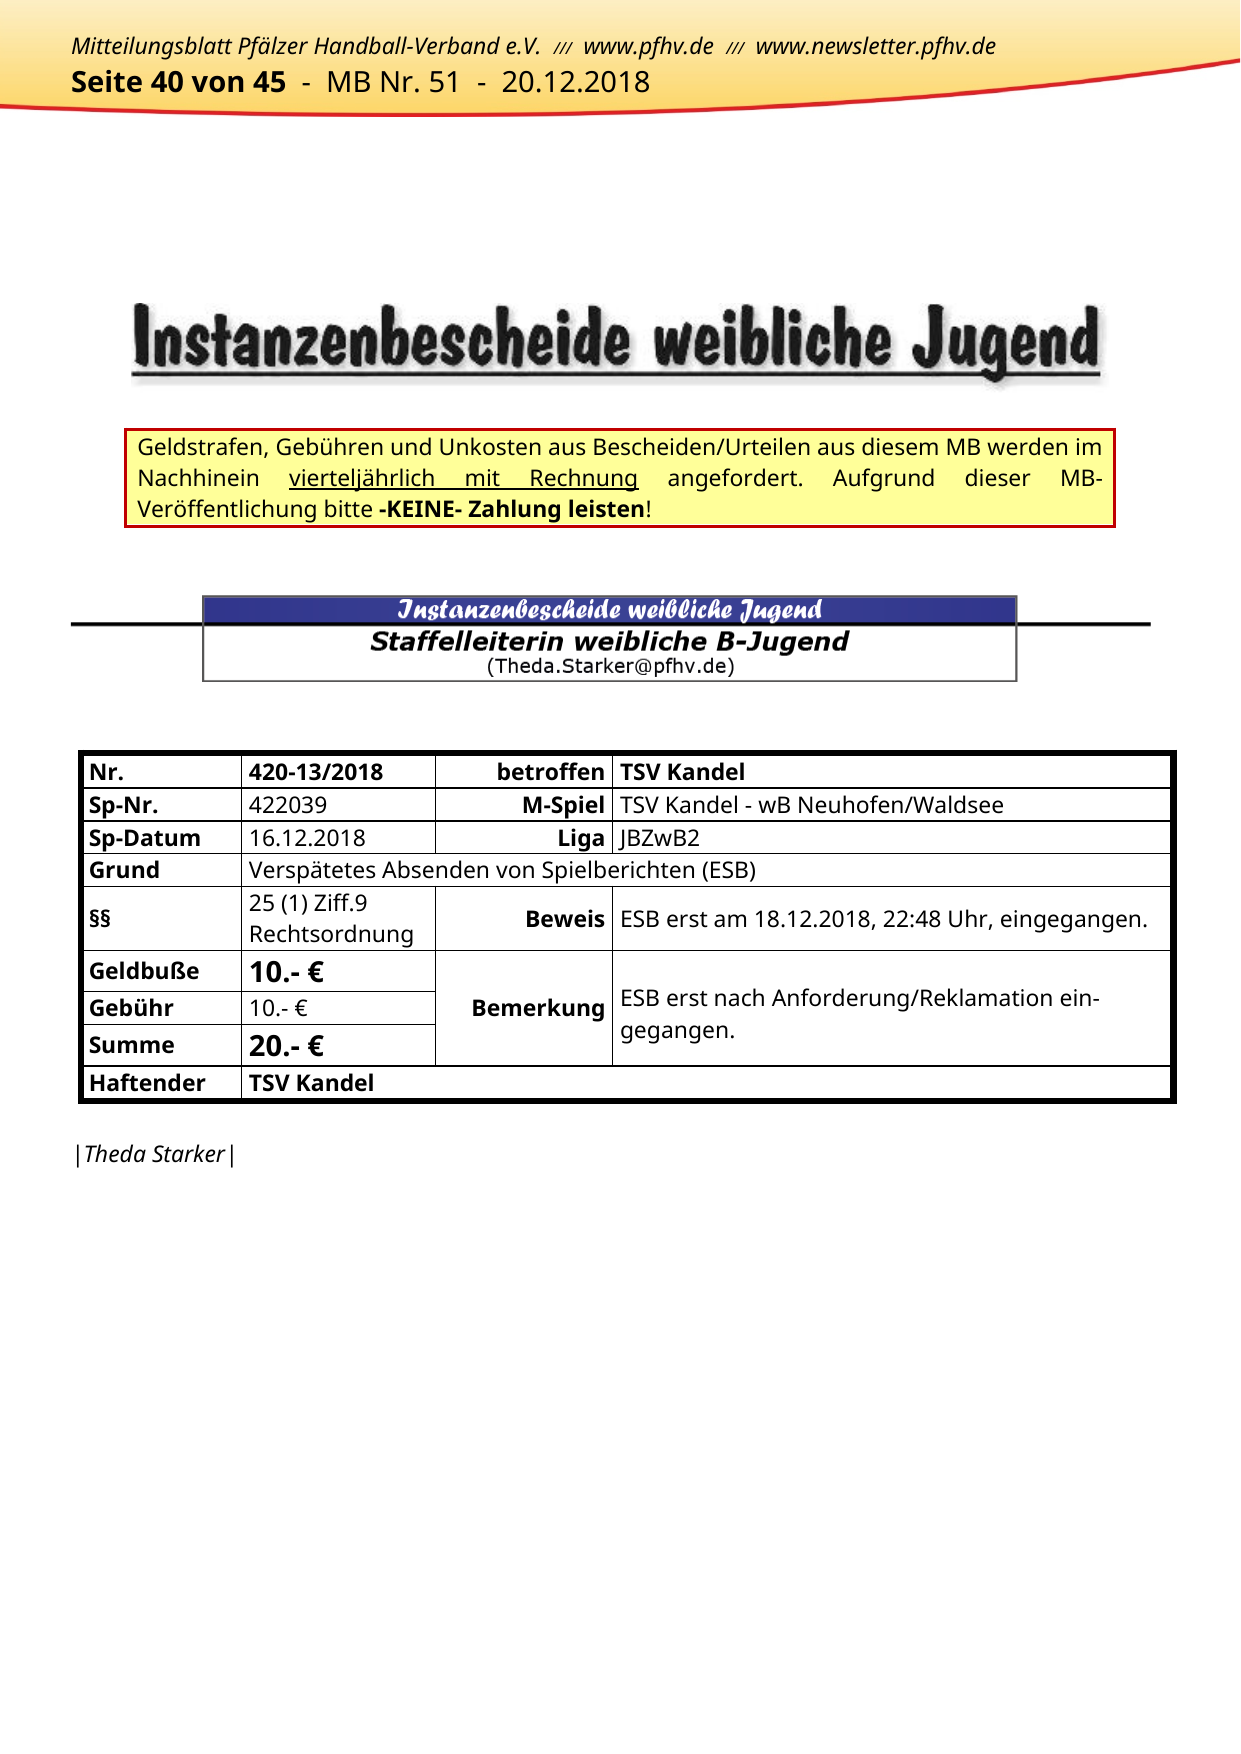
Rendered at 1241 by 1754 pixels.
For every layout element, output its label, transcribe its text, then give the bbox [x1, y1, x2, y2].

table_cell 20.- € [242, 1025, 435, 1065]
table_cell Haftender [84, 1067, 241, 1098]
table_header Geldstrafen, Gebühren und Unkosten aus Bescheiden/Urteilen aus diesem MB werden im Nachhinein vierteljährlich mit Rechnung angefordert. Aufgrund dieser MB-Veröffentlichung bitte -KEINE- Zahlung leisten! [127, 431, 1113, 524]
picture [70, 595, 1151, 682]
table_cell Sp-Nr. [84, 789, 241, 820]
table_cell 10.- € [242, 951, 435, 991]
table_cell ESB erst am 18.12.2018, 22:48 Uhr, eingegangen. [613, 887, 1170, 949]
table_cell Summe [84, 1025, 241, 1065]
table_cell Bemerkung [436, 951, 612, 1065]
table_cell 422039 [242, 789, 435, 820]
table_header 420-13/2018 [242, 756, 435, 787]
text |Theda Starker| [71, 1138, 1169, 1169]
picture [131, 303, 1110, 394]
table_cell Liga [436, 822, 612, 853]
table_cell 16.12.2018 [242, 822, 435, 853]
table_cell TSV Kandel - wB Neuhofen/Waldsee [613, 789, 1170, 820]
table_cell 10.- € [242, 992, 435, 1024]
table_cell ESB erst nach Anforderung/Reklamation ein- gegangen. [613, 951, 1170, 1065]
table_cell JBZwB2 [613, 822, 1170, 853]
table_header betroffen [436, 756, 612, 787]
table_cell Geldbuße [84, 951, 241, 991]
table_cell M-Spiel [436, 789, 612, 820]
table_cell 25 (1) Ziff.9 Rechtsordnung [242, 887, 435, 949]
table_cell Verspätetes Absenden von Spielberichten (ESB) [242, 854, 1170, 886]
picture [0, 0, 1241, 117]
table_header TSV Kandel [613, 756, 1170, 787]
table_cell Gebühr [84, 992, 241, 1024]
table_cell Grund [84, 854, 241, 886]
table_cell §§ [84, 887, 241, 949]
table_header Nr. [84, 756, 241, 787]
table_cell TSV Kandel [242, 1067, 1170, 1098]
table_cell Sp-Datum [84, 822, 241, 853]
table_cell Beweis [436, 887, 612, 949]
